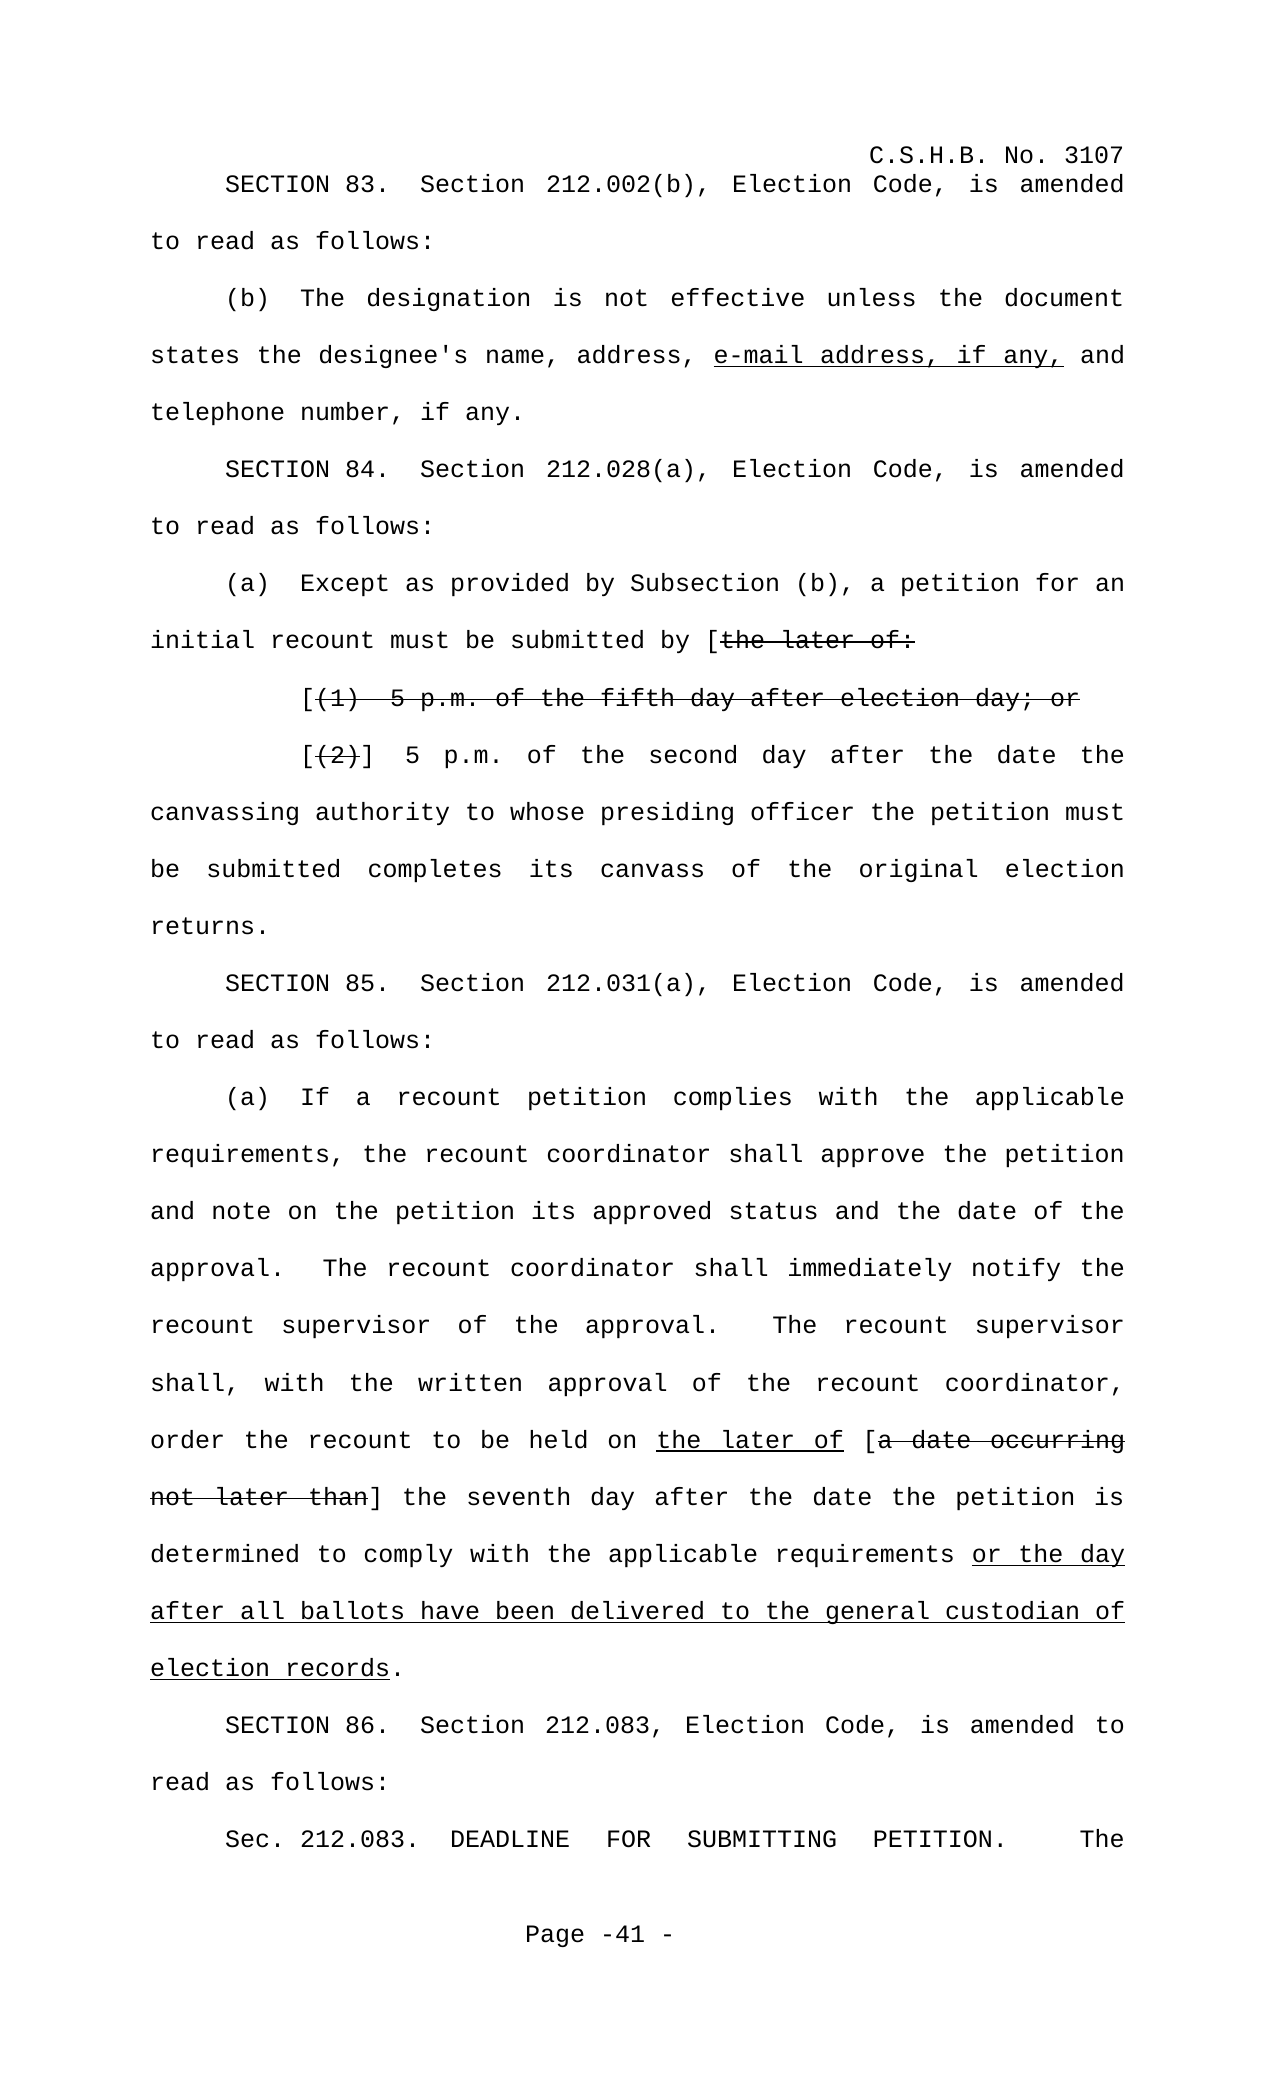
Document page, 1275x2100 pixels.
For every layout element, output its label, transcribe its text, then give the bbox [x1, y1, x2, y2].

text (b) The designation is not effective unless the document states the designee's name, address, e-mail address, if any, and telephone number, if any. [150, 285, 1125, 428]
text SECTION 86. Section 212.083, Election Code, is amended to read as follows: [150, 1712, 1125, 1798]
text [(1) 5 p.m. of the fifth day after election day; or [150, 685, 1125, 713]
text [(2)] 5 p.m. of the second day after the date the canvassing authority to whose presiding officer the petition must be submitted completes its canvass of the original election returns. [150, 742, 1125, 942]
text (a) Except as provided by Subsection (b), a petition for an initial recount must be submitted by [the later of: [150, 571, 1125, 656]
text SECTION 83. Section 212.002(b), Election Code, is amended to read as follows: [150, 171, 1125, 257]
text SECTION 85. Section 212.031(a), Election Code, is amended to read as follows: [150, 970, 1125, 1056]
text SECTION 84. Section 212.028(a), Election Code, is amended to read as follows: [150, 457, 1125, 542]
text (a) If a recount petition complies with the applicable requirements, the recount coordinator shall approve the petition and note on the petition its approved status and the date of the approval. The recount coordinator shall immediately notify the recount supervisor of the approval. The recount supervisor shall, with the written approval of the recount coordinator, order the recount to be held on the later of [a date occurring not later than] the seventh day after the date the petition is determined to comply with the applicable requirements or the day after all ballots have been delivered to the general custodian of election records. [150, 1623, 1125, 1684]
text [150, 1827, 1125, 1855]
text (a) If a recount petition complies with the applicable requirements, the recount coordinator shall approve the petition and note on the petition its approved status and the date of the approval. The recount coordinator shall immediately notify the recount supervisor of the approval. The recount supervisor shall, with the written approval of the recount coordinator, order the recount to be held on the later of [a date occurring not later than] the seventh day after the date the petition is determined to comply with the applicable requirements or the day after all ballots have been delivered to the general custodian of election records. [150, 1084, 1125, 1622]
